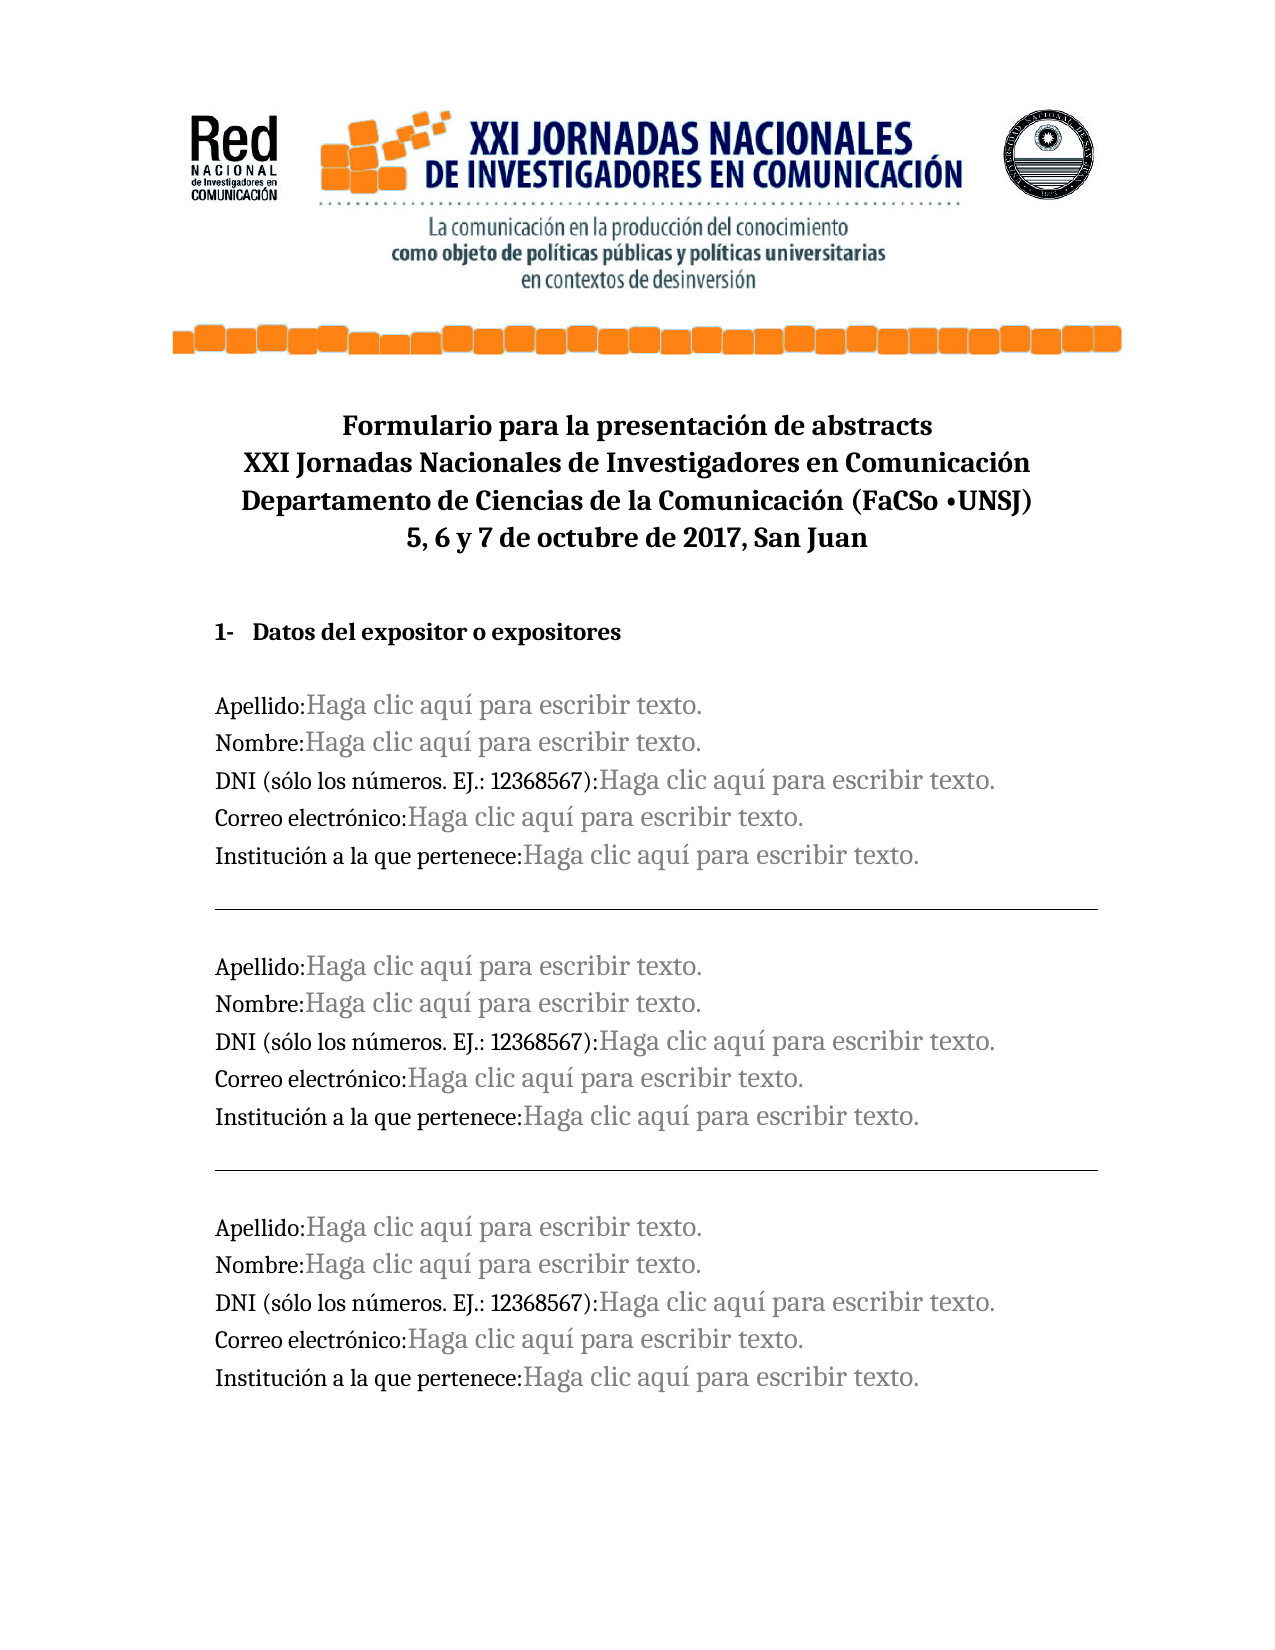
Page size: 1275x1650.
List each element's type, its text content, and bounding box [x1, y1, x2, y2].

text Institución a la que pertenece: [215, 838, 1098, 871]
text 5, 6 y 7 de octubre de 2017, San Juan [177, 521, 1098, 555]
text Correo electrónico: [215, 1062, 1098, 1095]
text XXI Jornadas Nacionales de Investigadores en Comunicación [177, 446, 1098, 480]
text Departamento de Ciencias de la Comunicación (FaCSo •UNSJ) [177, 484, 1098, 517]
text Institución a la que pertenece: [215, 1099, 1098, 1133]
text Correo electrónico: [215, 800, 1098, 834]
text DNI (sólo los números. EJ.: 12368567): [215, 1024, 1098, 1058]
text Nombre: [215, 987, 1098, 1020]
picture [155, 96, 1137, 363]
text DNI (sólo los números. EJ.: 12368567): [215, 1285, 1098, 1319]
text Correo electrónico: [215, 1323, 1098, 1356]
text Apellido: [215, 688, 1098, 721]
text DNI (sólo los números. EJ.: 12368567): [215, 763, 1098, 796]
list Datos del expositor o expositores [215, 618, 1098, 646]
text Nombre: [215, 1248, 1098, 1281]
text Apellido: [215, 949, 1098, 983]
text Institución a la que pertenece: [215, 1360, 1098, 1394]
text Nombre: [215, 725, 1098, 759]
text Apellido: [215, 1210, 1098, 1244]
text Formulario para la presentación de abstracts [177, 409, 1098, 442]
